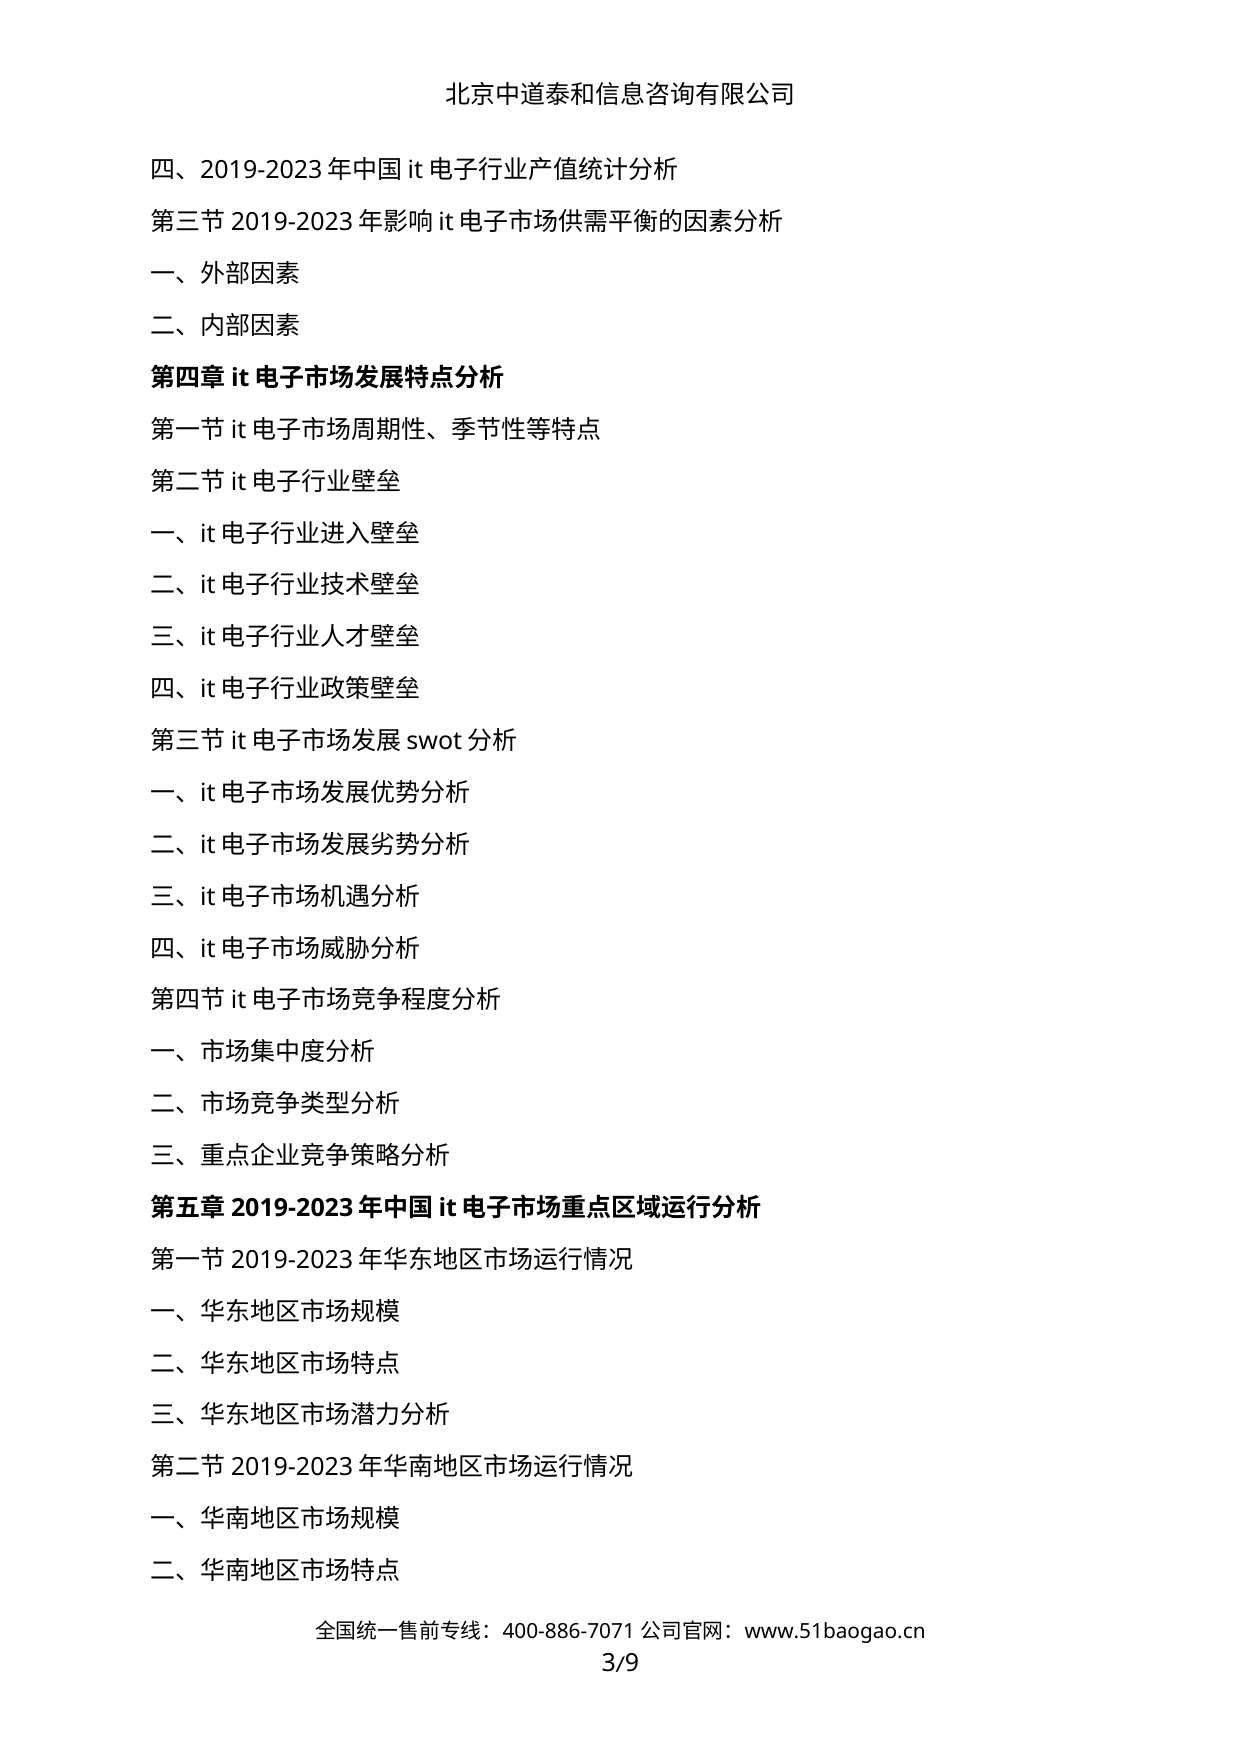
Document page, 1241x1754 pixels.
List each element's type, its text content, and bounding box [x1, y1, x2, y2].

text 一、it电子市场发展优势分析 [150, 772, 1090, 809]
text 二、内部因素 [150, 306, 1090, 342]
text 三、it电子市场机遇分析 [150, 876, 1090, 912]
text 第一节 2019-2023年华东地区市场运行情况 [150, 1239, 1090, 1276]
text 第二节 it电子行业壁垒 [150, 461, 1090, 497]
text 三、it电子行业人才壁垒 [150, 617, 1090, 653]
text 第三节 it电子市场发展swot分析 [150, 721, 1090, 757]
text 一、外部因素 [150, 254, 1090, 290]
text 二、华东地区市场特点 [150, 1343, 1090, 1379]
text 第一节 it电子市场周期性、季节性等特点 [150, 409, 1090, 446]
text 三、华东地区市场潜力分析 [150, 1395, 1090, 1431]
text 第二节 2019-2023年华南地区市场运行情况 [150, 1447, 1090, 1483]
text 四、it电子行业政策壁垒 [150, 669, 1090, 705]
text 二、华南地区市场特点 [150, 1551, 1090, 1587]
text 四、it电子市场威胁分析 [150, 928, 1090, 964]
text 二、市场竞争类型分析 [150, 1084, 1090, 1120]
text 第三节 2019-2023年影响it电子市场供需平衡的因素分析 [150, 202, 1090, 238]
text 一、华南地区市场规模 [150, 1499, 1090, 1535]
text 第五章 2019-2023年中国it电子市场重点区域运行分析 [150, 1187, 1090, 1224]
text 一、it电子行业进入壁垒 [150, 513, 1090, 549]
text 一、华东地区市场规模 [150, 1291, 1090, 1327]
text 四、2019-2023年中国it电子行业产值统计分析 [150, 150, 1090, 186]
text 第四章 it电子市场发展特点分析 [150, 357, 1090, 394]
text 二、it电子市场发展劣势分析 [150, 824, 1090, 861]
text 第四节 it电子市场竞争程度分析 [150, 980, 1090, 1016]
text 一、市场集中度分析 [150, 1032, 1090, 1068]
text 三、重点企业竞争策略分析 [150, 1136, 1090, 1172]
text 二、it电子行业技术壁垒 [150, 565, 1090, 601]
